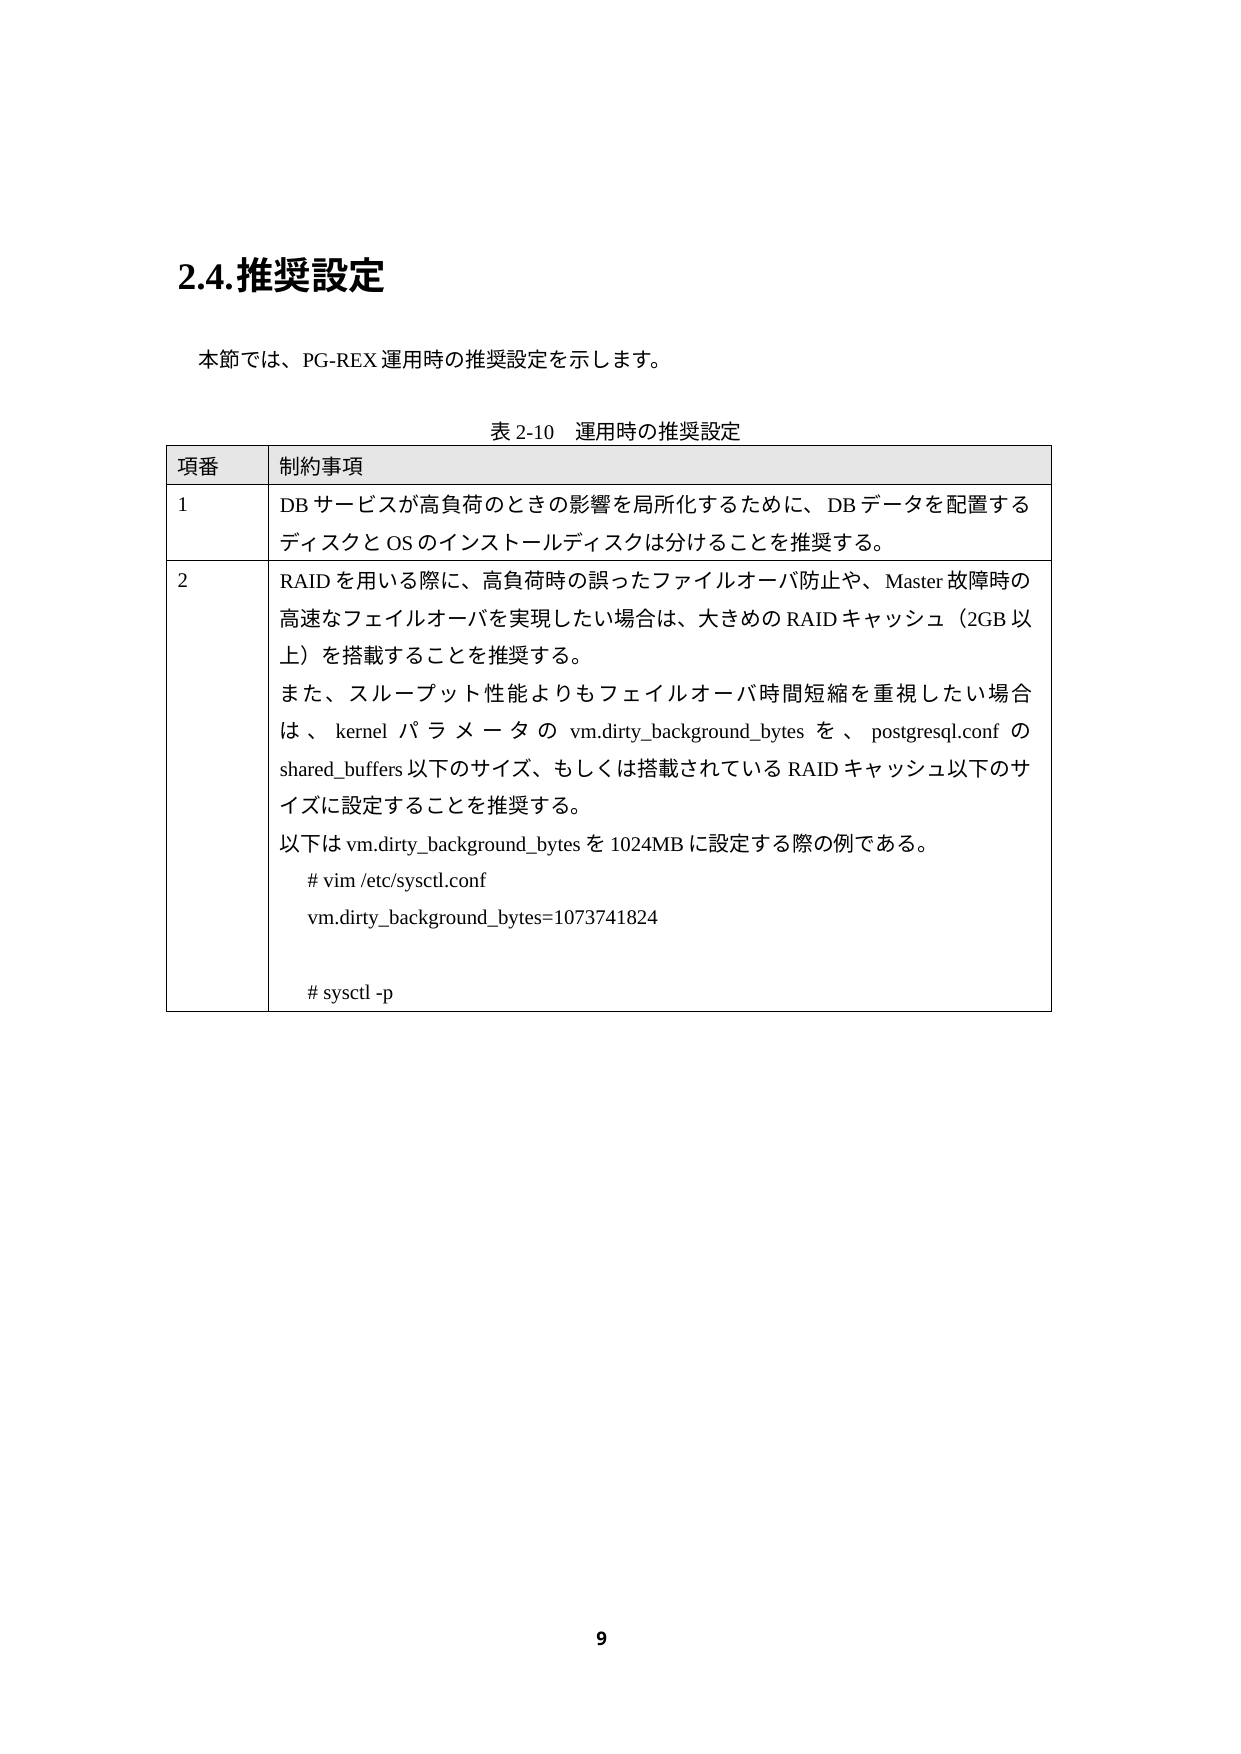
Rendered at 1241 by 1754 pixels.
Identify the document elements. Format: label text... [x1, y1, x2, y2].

table_cell 2 [167, 561, 268, 1011]
table_cell RAIDを用いる際に、高負荷時の誤ったファイルオーバ防止や、Master故障時の高速なフェイルオーバを実現したい場合は、大きめのRAIDキャッシュ（2GB以上）を搭載することを推奨する。 また、スループット性能よりもフェイルオーバ時間短縮を重視したい場合は、kernelパラメータのvm.dirty_background_bytesを、postgresql.confのshared_buffers以下のサイズ、もしくは搭載されているRAIDキャッシュ以下のサイズに設定することを推奨する。 以下はvm.dirty_background_bytesを1024MBに設定する際の例である。 # vim /etc/sysctl.conf vm.dirty_background_bytes=1073741824 # sysctl -p [269, 561, 1051, 1011]
subtitle 推奨設定 [177, 236, 1063, 311]
table_cell DBサービスが高負荷のときの影響を局所化するために、DBデータを配置するディスクとOSのインストールディスクは分けることを推奨する。 [269, 485, 1051, 560]
text 表 2-9 運用時の推奨設定 [177, 415, 1054, 445]
table_cell 1 [167, 485, 268, 560]
text 本節では、PG-REX運用時の推奨設定を示します。 [177, 340, 1054, 378]
table_header 制約事項 [269, 446, 1051, 484]
table_header 項番 [167, 446, 268, 484]
